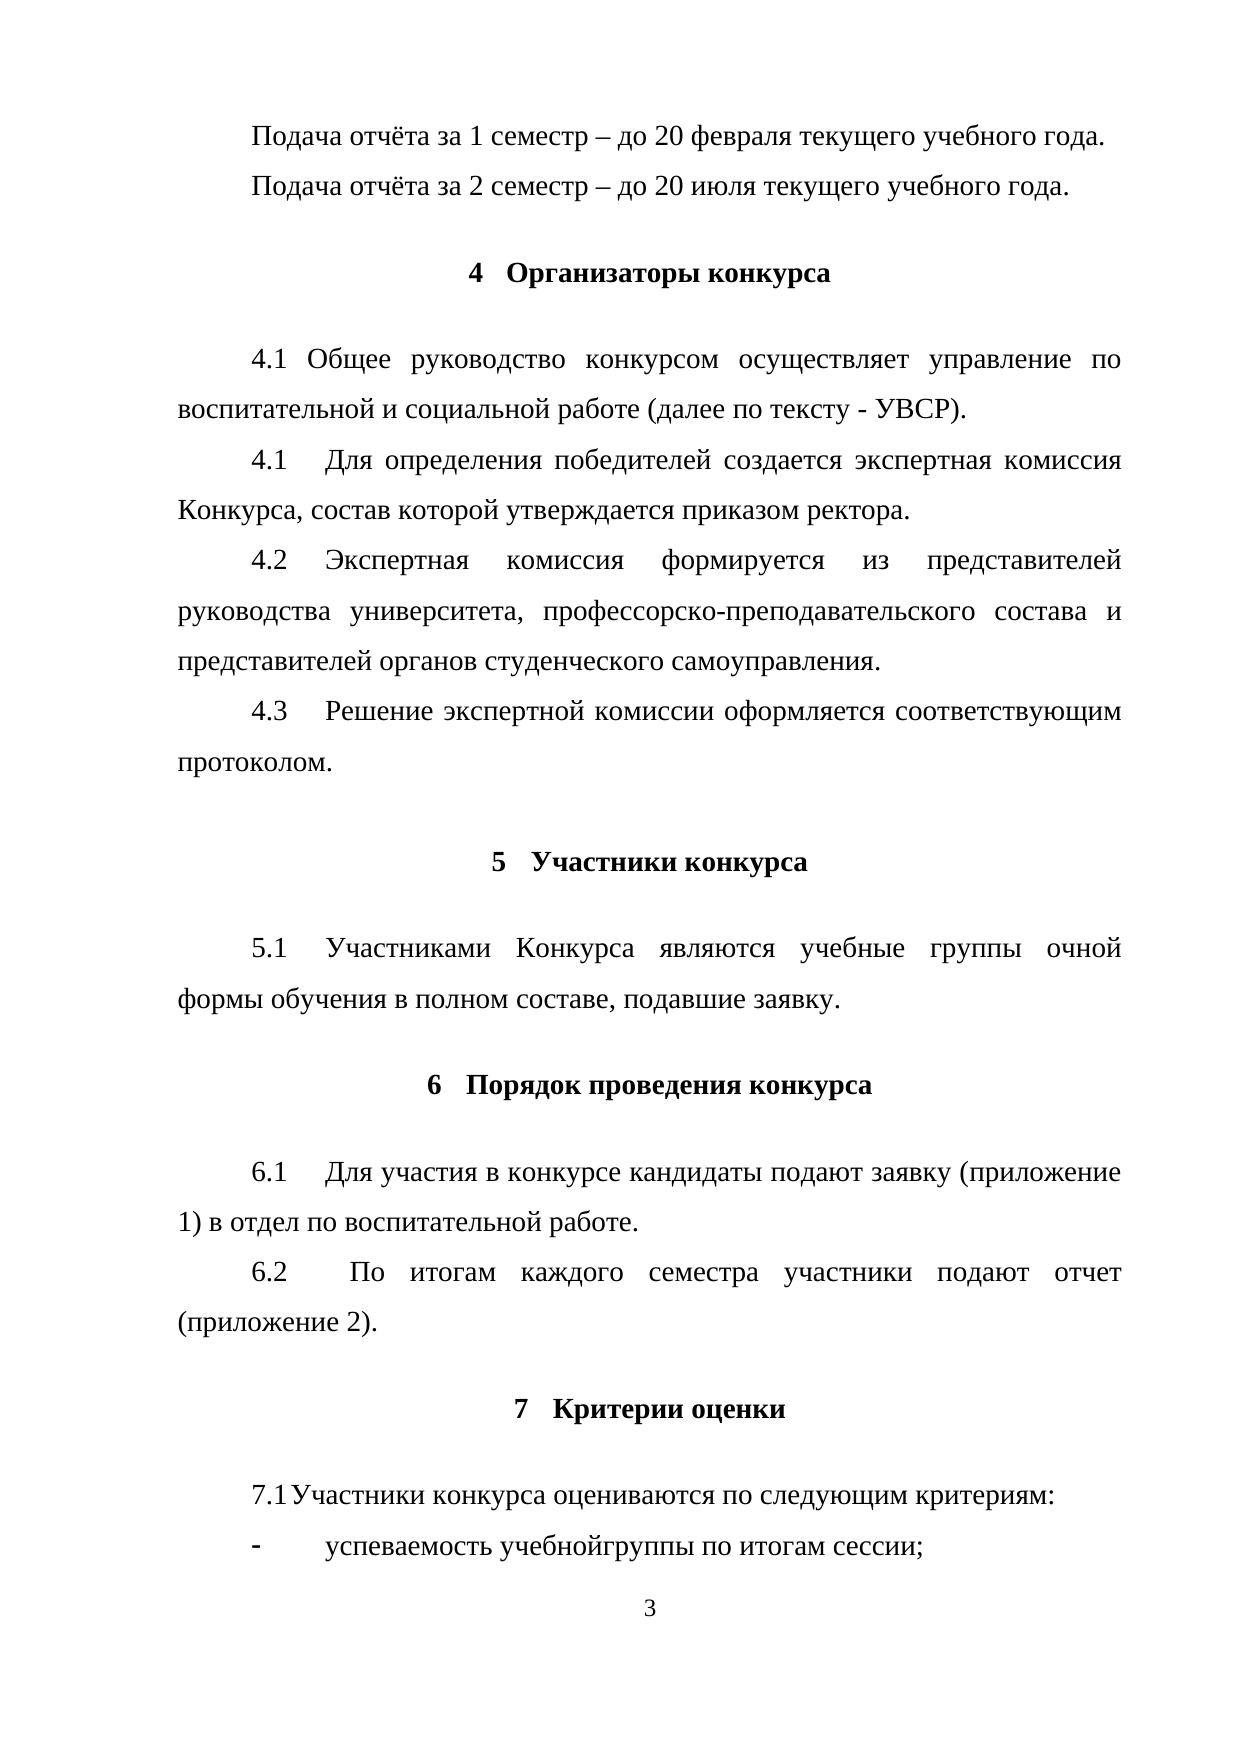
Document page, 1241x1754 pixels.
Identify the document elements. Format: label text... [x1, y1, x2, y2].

list По итогам каждого семестра участники подают отчет (приложение 2). [177, 1254, 1122, 1338]
list Экспертная комиссия формируется из представителей руководства университета, профессорско-преподавательского состава и представителей органов студенческого самоуправления. [177, 542, 1122, 677]
list 4.1 Общее руководство конкурсом осуществляет управление по воспитательной и социальной работе (далее по тексту - УВСР). [177, 341, 1122, 425]
list успеваемость учебнойгруппы по итогам сессии; [177, 1528, 1122, 1561]
list Порядок проведения конкурса [177, 1067, 1122, 1101]
list Участники конкурса [177, 844, 1122, 878]
list Подача отчёта за 1 семестр – до 20 февраля текущего учебного года. [251, 118, 1122, 152]
list Для участия в конкурсе кандидаты подают заявку (приложение 1) в отдел по воспитательной работе. [177, 1154, 1122, 1237]
list Решение экспертной комиссии оформляется соответствующим протоколом. [177, 693, 1122, 777]
list Организаторы конкурса [177, 255, 1122, 288]
list Участники конкурса оцениваются по следующим критериям: [251, 1477, 1122, 1511]
list Участниками Конкурса являются учебные группы очной формы обучения в полном составе, подавшие заявку. [177, 931, 1122, 1014]
list Критерии оценки [177, 1391, 1122, 1424]
list Подача отчёта за 2 семестр – до 20 июля текущего учебного года. [251, 168, 1122, 202]
list Для определения победителей создается экспертная комиссия Конкурса, состав которой утверждается приказом ректора. [177, 442, 1122, 526]
